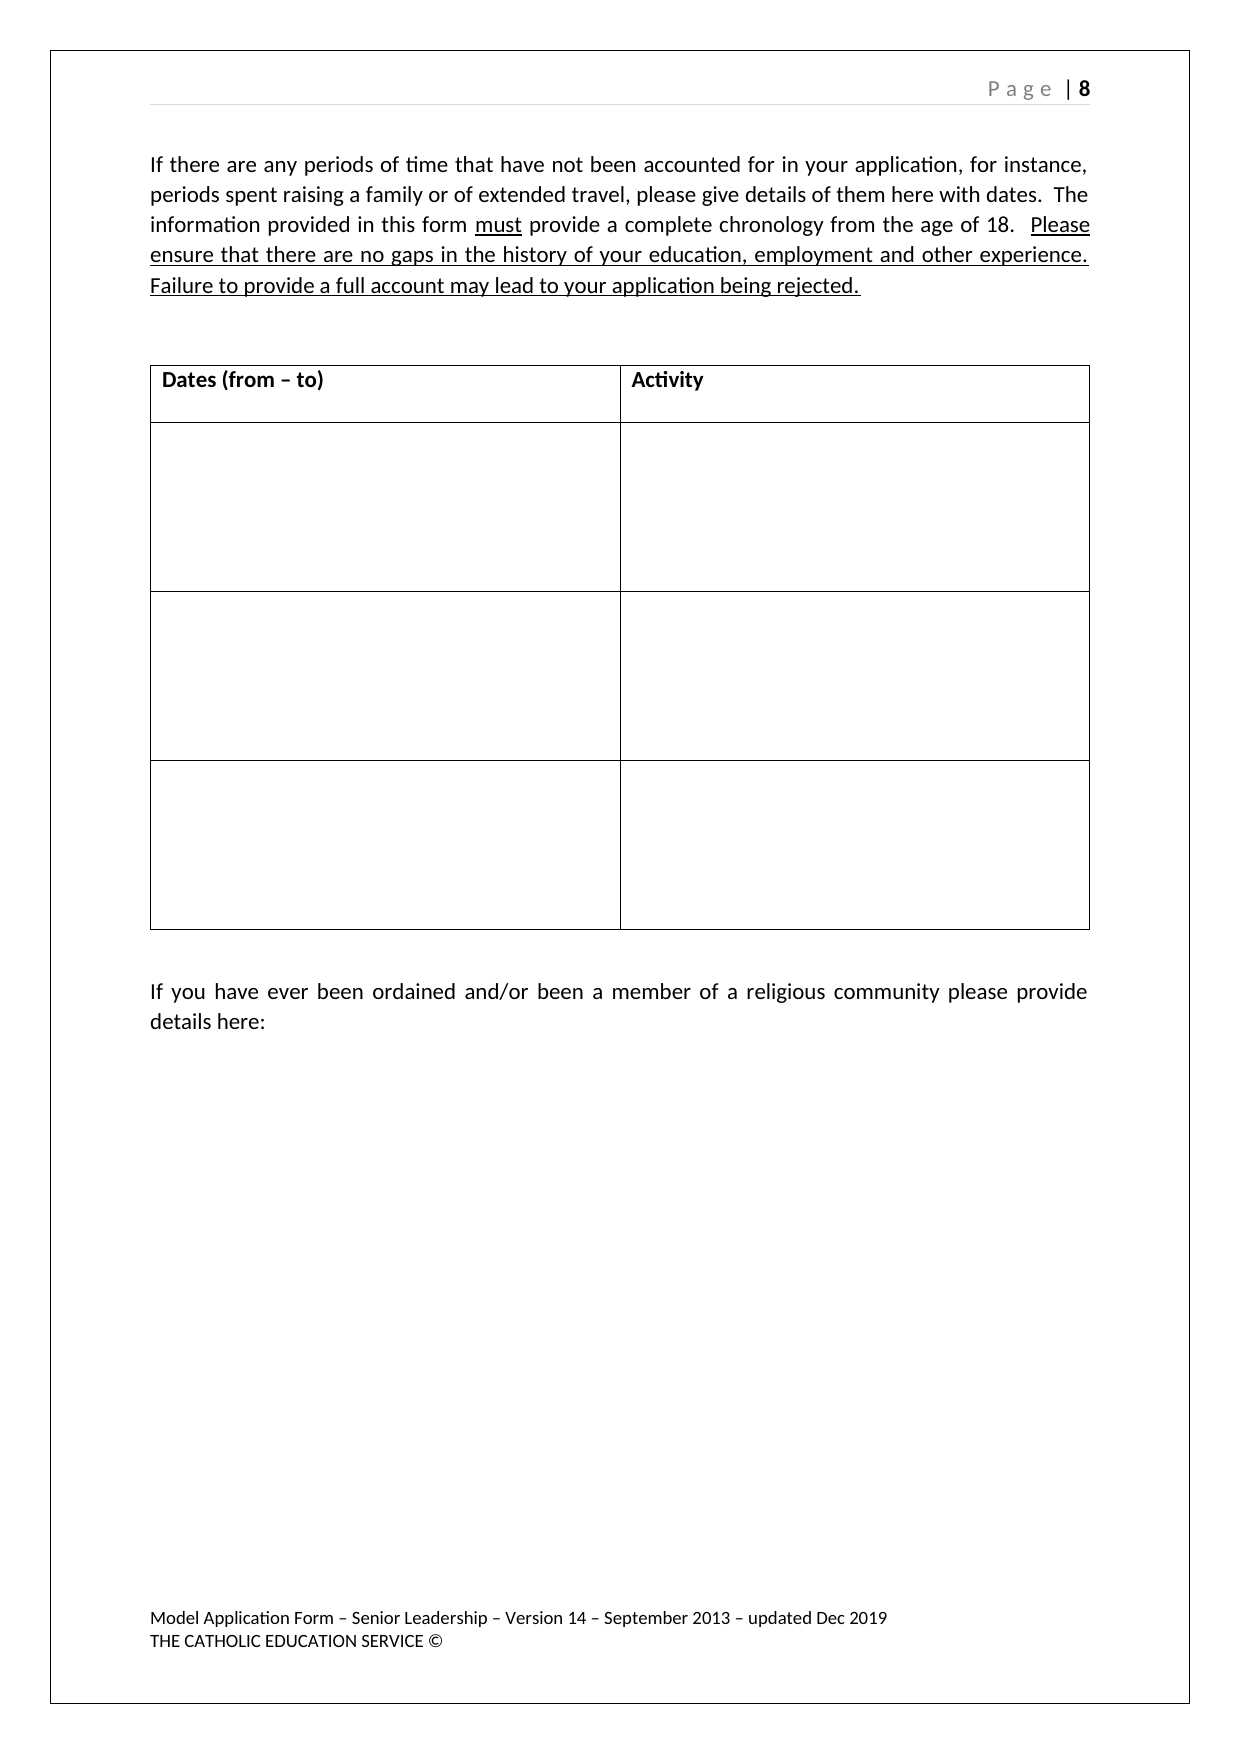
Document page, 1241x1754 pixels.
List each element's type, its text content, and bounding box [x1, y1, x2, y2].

table_header Dates (from – to) [151, 366, 620, 422]
table_cell [151, 423, 620, 591]
table_header Activity [621, 366, 1089, 422]
table_cell [621, 423, 1089, 591]
text If there are any periods of time that have not been accounted for in your application, for instance, periods spent raising a family or of extended travel, please give details of them here with dates. The information provided in this form must provide a complete chronology from the age of 18. Please ensure that there are no gaps in the history of your education, employment and other experience. Failure to provide a full account may lead to your application being rejected. [150, 150, 1090, 299]
text If you have ever been ordained and/or been a member of a religious community please provide details here: [150, 977, 1090, 1035]
table_cell [621, 761, 1089, 929]
table_cell [621, 592, 1089, 760]
table_cell [151, 761, 620, 929]
table_cell [151, 592, 620, 760]
